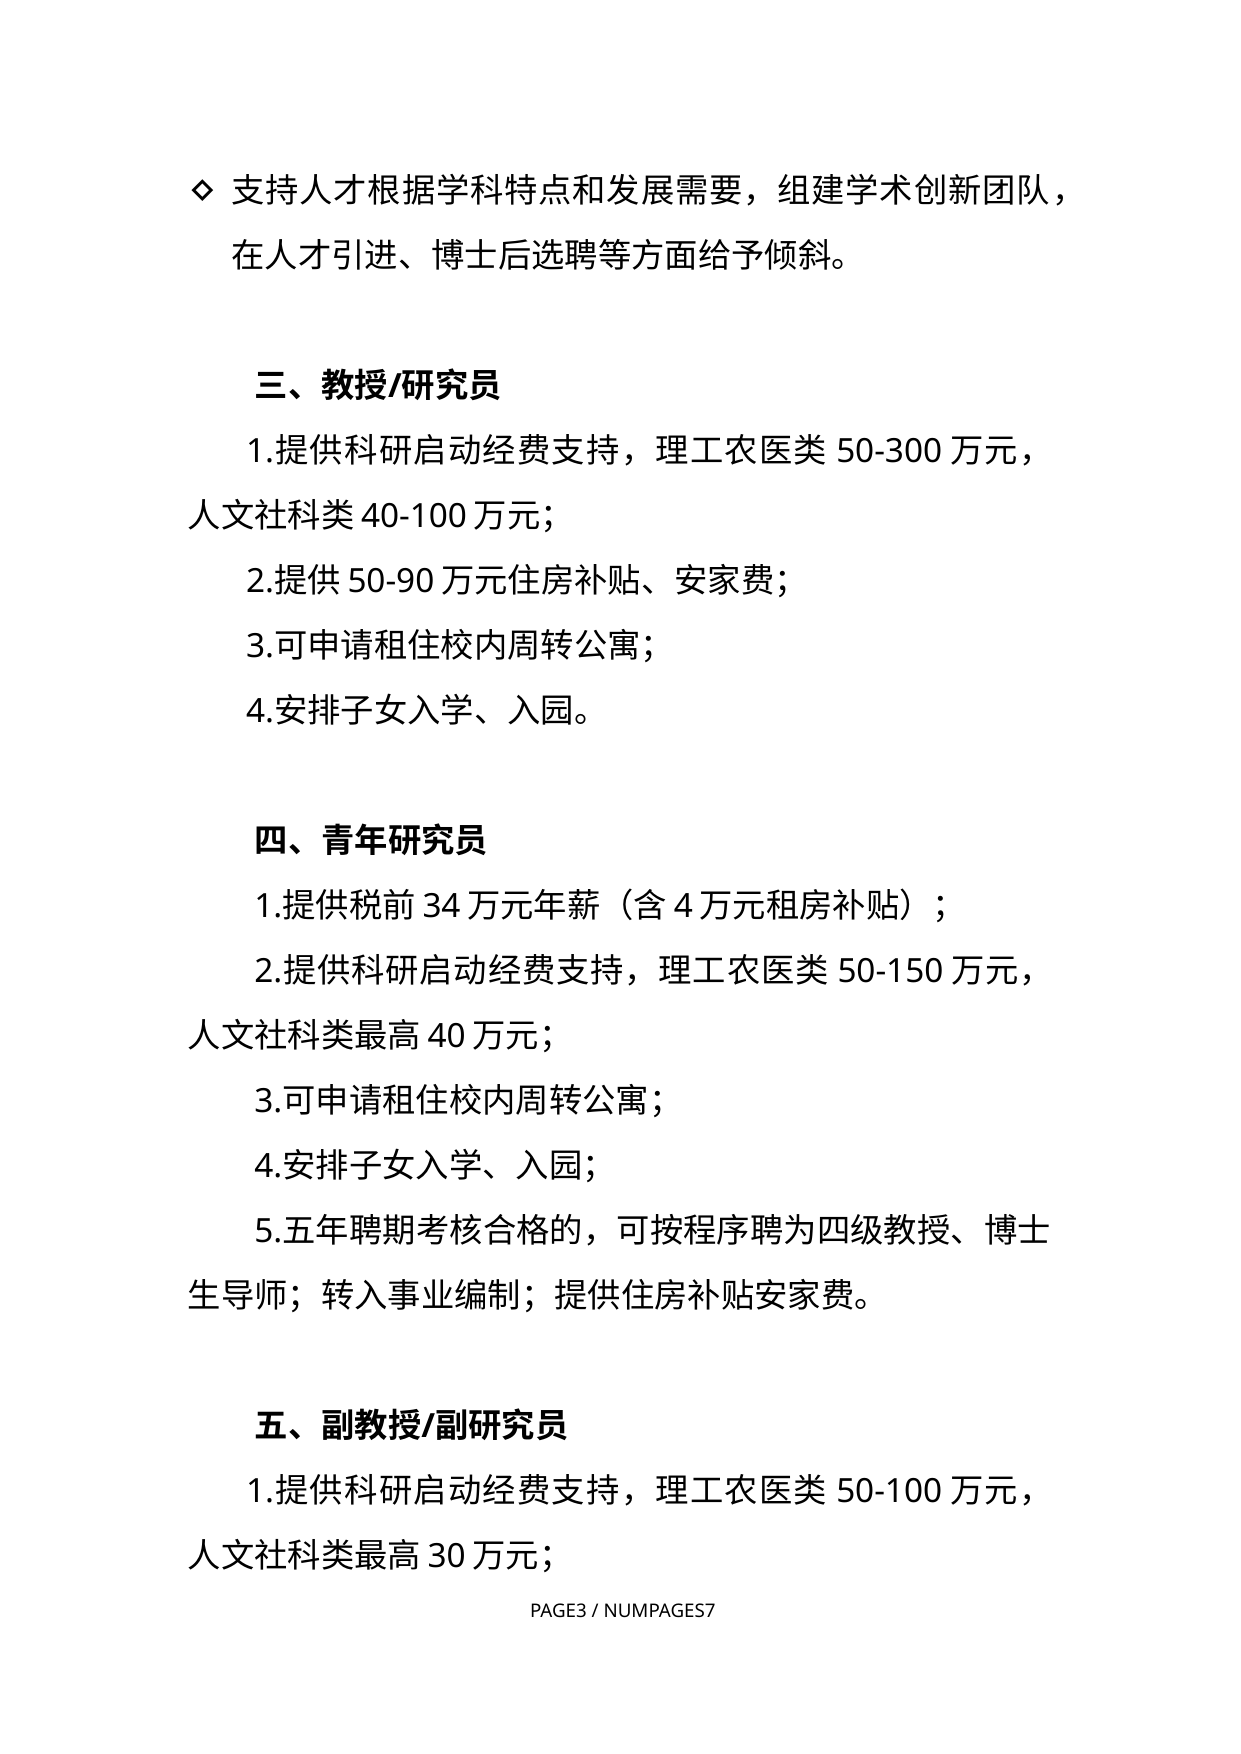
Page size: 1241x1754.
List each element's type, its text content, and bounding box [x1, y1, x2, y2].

text 1.提供科研启动经费支持，理工农医类50-100万元，人文社科类最高30万元； [187, 1456, 1053, 1586]
text 四、青年研究员 [187, 806, 1053, 871]
text 1.提供税前34万元年薪（含4万元租房补贴）； [187, 871, 1053, 936]
text 1.提供科研启动经费支持，理工农医类50-300万元，人文社科类40-100万元； [187, 416, 1053, 546]
text 3.可申请租住校内周转公寓； [187, 1066, 1053, 1131]
text 4.安排子女入学、入园； [187, 1131, 1053, 1196]
list 支持人才根据学科特点和发展需要，组建学术创新团队，在人才引进、博士后选聘等方面给予倾斜。 [187, 156, 1053, 286]
text 三、教授/研究员 [187, 351, 1053, 416]
text 3.可申请租住校内周转公寓； [187, 611, 1053, 676]
text 2.提供50-90万元住房补贴、安家费； [187, 546, 1053, 611]
text 5.五年聘期考核合格的，可按程序聘为四级教授、博士生导师；转入事业编制；提供住房补贴安家费。 [187, 1196, 1053, 1326]
text 4.安排子女入学、入园。 [187, 676, 1053, 741]
text 五、副教授/副研究员 [187, 1391, 1053, 1456]
text 2.提供科研启动经费支持，理工农医类50-150万元，人文社科类最高40万元； [187, 936, 1053, 1066]
